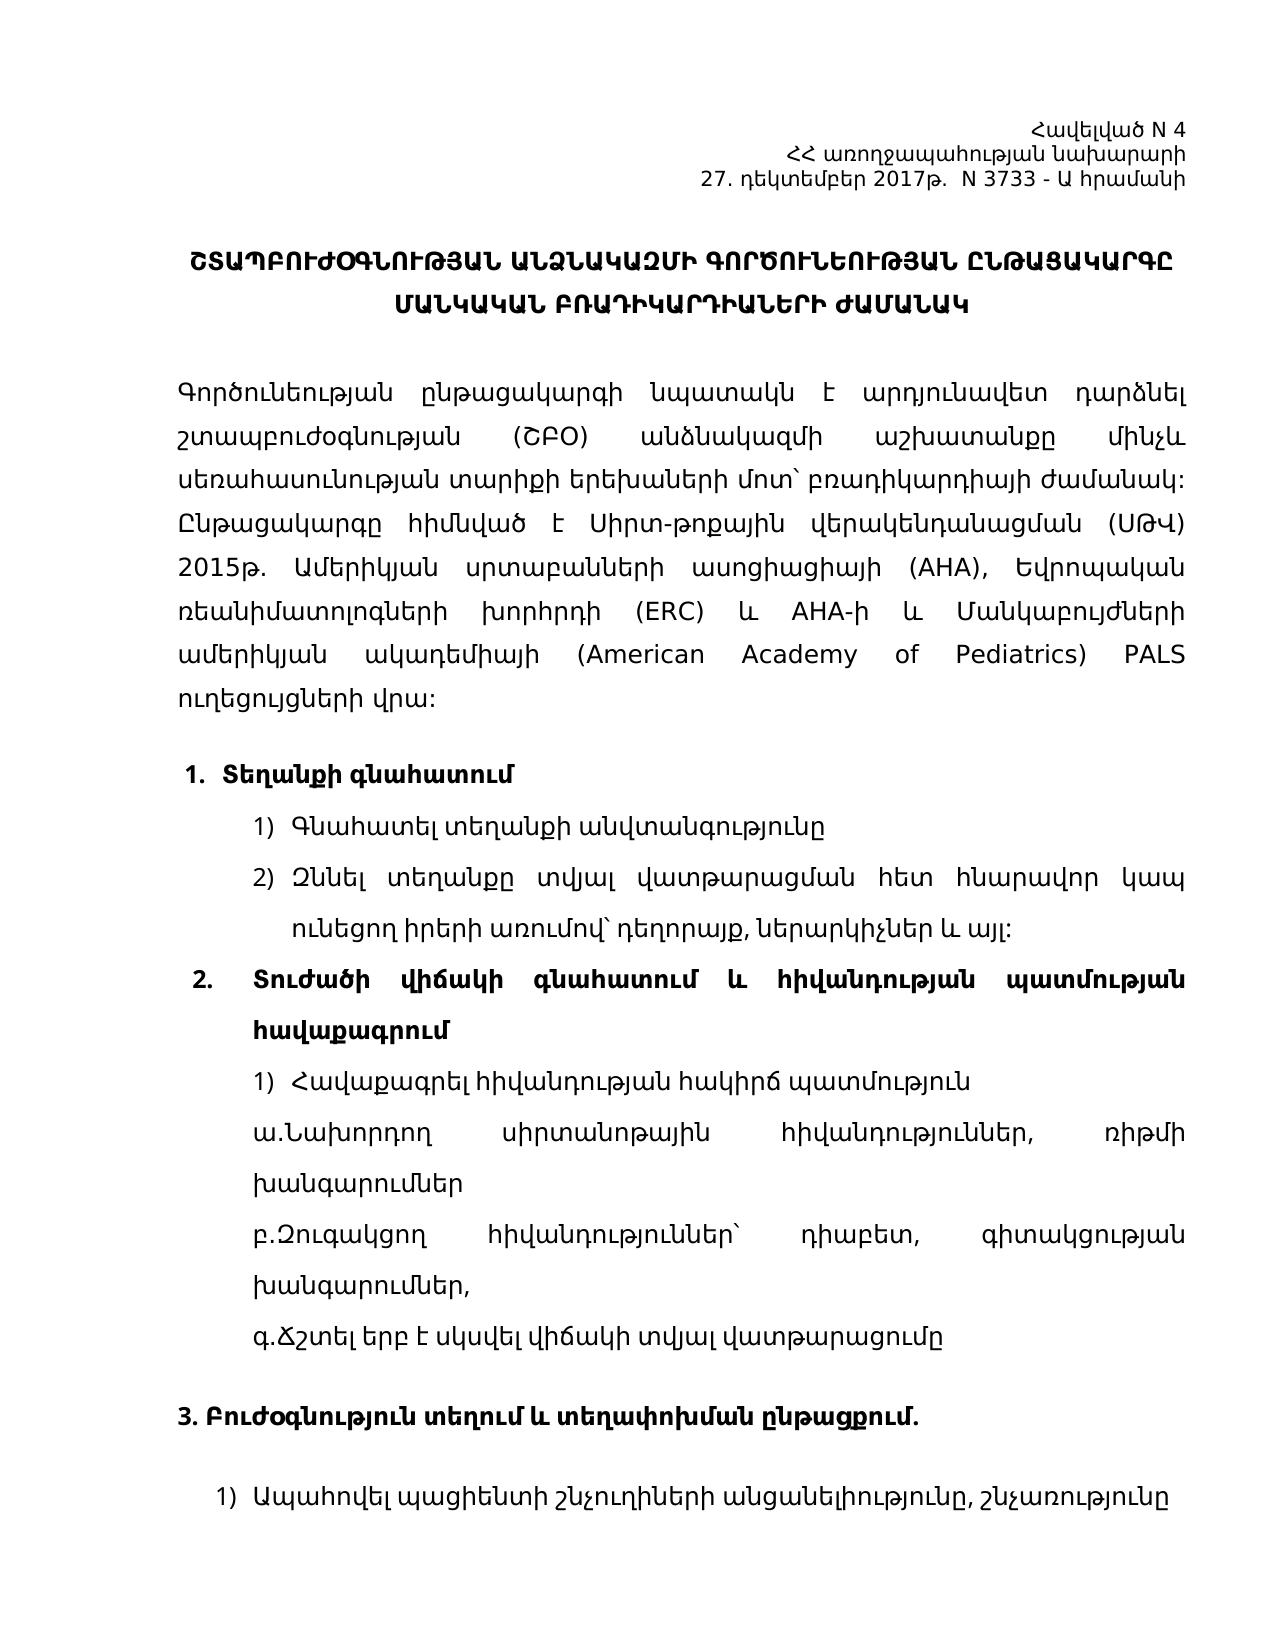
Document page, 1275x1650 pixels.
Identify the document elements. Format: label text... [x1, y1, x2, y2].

list բ.Զուգակցող հիվանդություններ՝ դիաբետ, գիտակցության խանգարումներ, [252, 1217, 1186, 1302]
text ՀՀ առողջապահության նախարարի [177, 142, 1186, 167]
list Գնահատել տեղանքի անվտանգությունը [252, 808, 1186, 842]
list Հավաքագրել հիվանդության հակիրճ պատմություն [252, 1063, 1186, 1097]
text ՇՏԱՊԲՈՒԺՕԳՆՈՒԹՅԱՆ ԱՆՁՆԱԿԱԶՄԻ ԳՈՐԾՈՒՆԵՈՒԹՅԱՆ ԸՆԹԱՑԱԿԱՐԳԸ ՄԱՆԿԱԿԱՆ ԲՌԱԴԻԿԱՐԴԻԱՆԵՐԻ ԺԱՄԱՆԱԿ [177, 247, 1186, 320]
list Զննել տեղանքը տվյալ վատթարացման հետ հնարավոր կապ ունեցող իրերի առումով՝ դեղորայք, ներարկիչներ և այլ: [252, 859, 1186, 944]
list Ապահովել պացիենտի շնչուղիների անցանելիությունը, շնչառությունը [215, 1479, 1186, 1513]
text 27. դեկտեմբեր 2017թ. N 3733 - Ա հրամանի [177, 167, 1186, 191]
list Տեղանքի գնահատում [184, 757, 1186, 791]
text Գործունեության ընթացակարգի նպատակն է արդյունավետ դարձնել շտապբուժօգնության (ՇԲՕ) անձնակազմի աշխատանքը մինչև սեռահասունության տարիքի երեխաների մոտ՝ բռադիկարդիայի ժամանակ: Ընթացակարգը հիմնված է Սիրտ-թոքային վերակենդանացման (ՍԹՎ) 2015թ. Ամերիկյան սրտաբանների ասոցիացիայի (AHA), Եվրոպական ռեանիմատոլոգների խորհրդի (ERC) և AHA-ի և Մանկաբույժների ամերիկյան ակադեմիայի (American Academy of Pediatrics) PALS ուղեցույցների վրա: [177, 378, 1186, 713]
list Տուժածի վիճակի գնահատում և հիվանդության պատմության հավաքագրում [192, 961, 1186, 1046]
text 3. Բուժօգնություն տեղում և տեղափոխման ընթացքում. [177, 1399, 1186, 1433]
list գ.Ճշտել երբ է սկսվել վիճակի տվյալ վատթարացումը [252, 1319, 1186, 1353]
text Հավելված N 4 [177, 118, 1186, 142]
list ա.Նախորդող սիրտանոթային հիվանդություններ, ռիթմի խանգարումներ [252, 1114, 1186, 1199]
